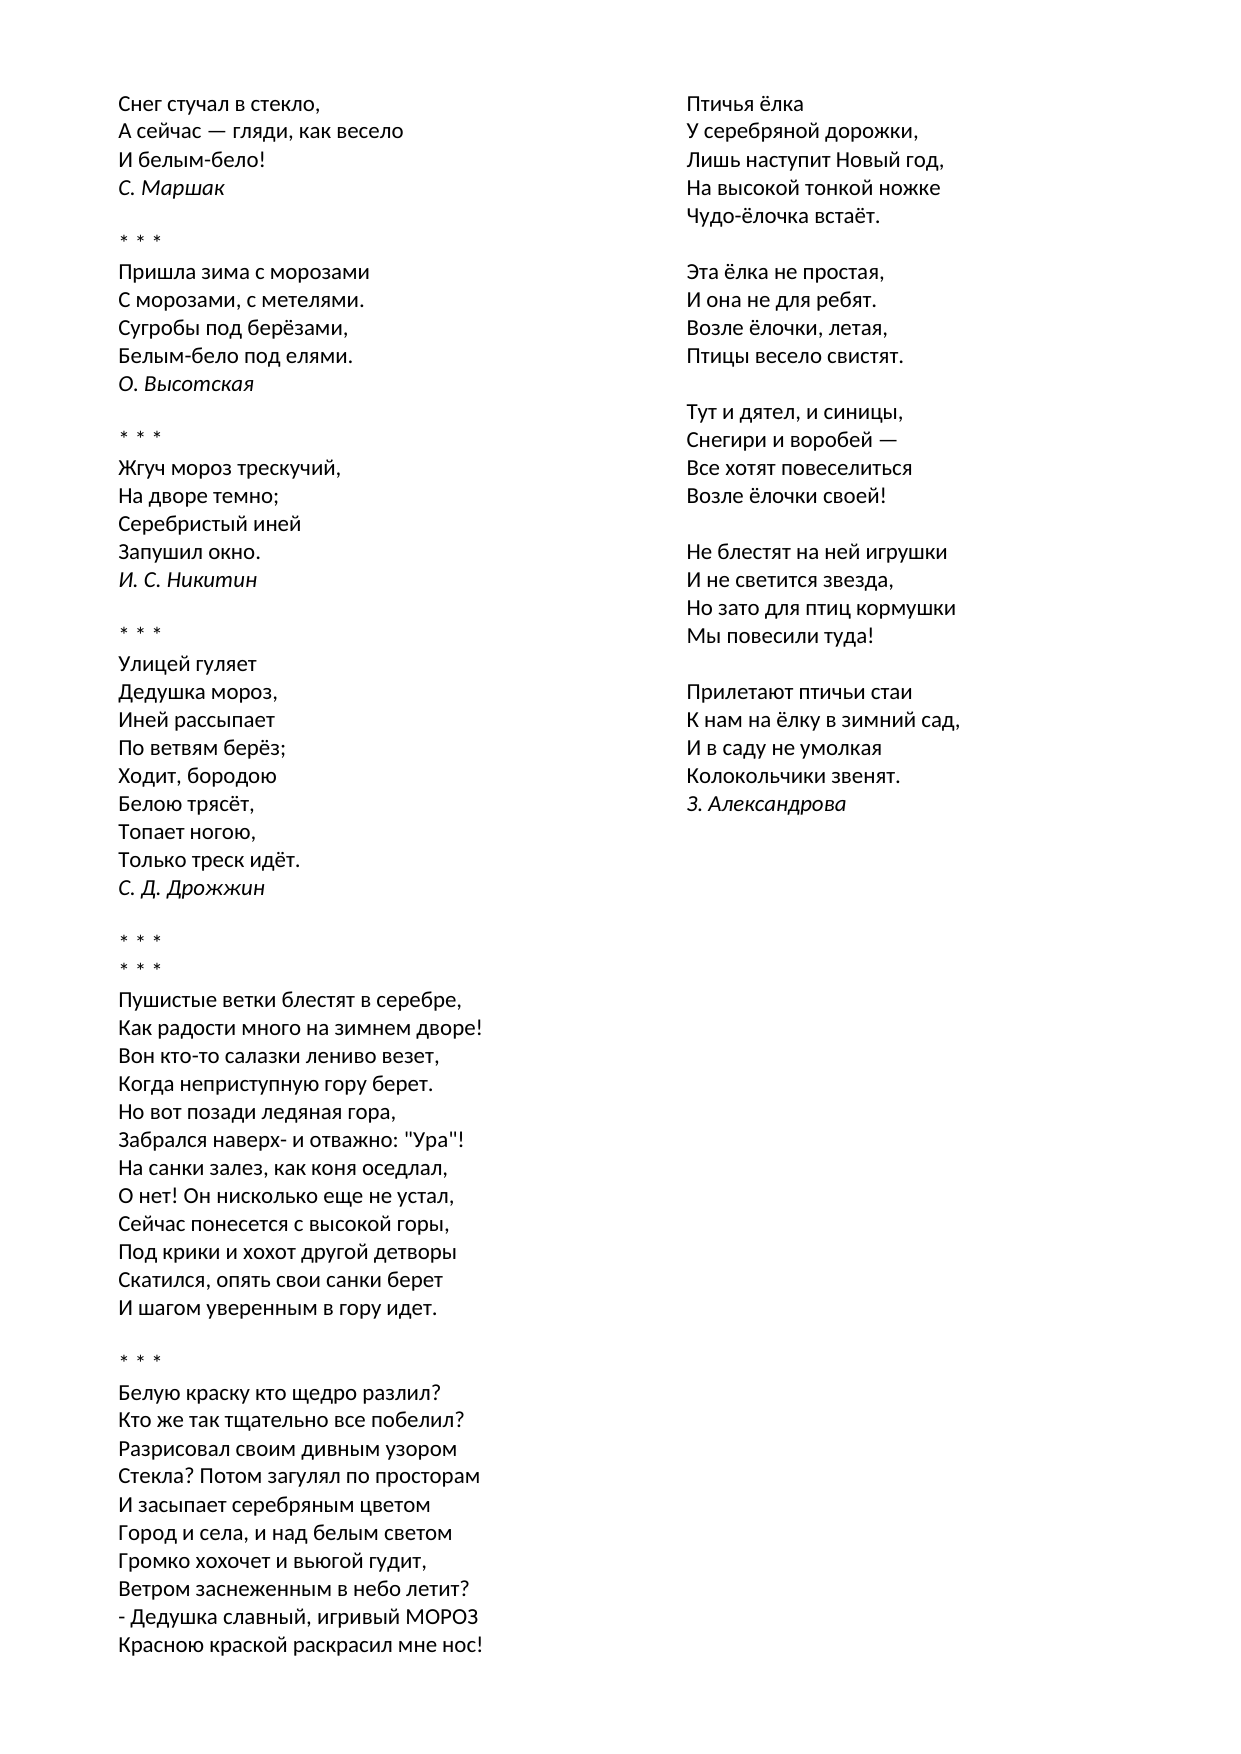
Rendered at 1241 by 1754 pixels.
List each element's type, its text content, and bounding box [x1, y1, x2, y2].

text Ходит, бородою [118, 761, 613, 789]
text Не блестят на ней игрушки [686, 537, 1181, 565]
text Колокольчики звенят. [686, 761, 1181, 789]
text З. Александрова [686, 789, 1181, 817]
text Птицы весело свистят. [686, 341, 1181, 369]
text И белым-бело! [118, 145, 613, 173]
text * * * [118, 1349, 1181, 1378]
text И. С. Никитин [118, 565, 613, 593]
text Скатился, опять свои санки берет [118, 1266, 1181, 1293]
text Серебристый иней [118, 509, 613, 537]
text * * * [118, 229, 613, 257]
text Белым-бело под елями. [118, 341, 613, 369]
text С морозами, с метелями. [118, 285, 613, 313]
text Когда неприступную гору берет. [118, 1069, 1181, 1097]
text * * * [118, 621, 613, 649]
text Эта ёлка не простая, [686, 257, 1181, 285]
text А сейчас — гляди, как весело [118, 117, 613, 145]
text По ветвям берёз; [118, 733, 613, 761]
text Красною краской раскрасил мне нос! [118, 1630, 1181, 1658]
text Чудо-ёлочка встаёт. [686, 201, 1181, 229]
text И засыпает серебряным цветом [118, 1490, 1181, 1518]
text С. Д. Дрожжин [118, 873, 613, 901]
text Разрисовал своим дивным узором [118, 1434, 1181, 1462]
text Жгуч мороз трескучий, [118, 453, 613, 481]
text Снегири и воробей — [686, 425, 1181, 453]
text Топает ногою, [118, 817, 613, 845]
text О нет! Он нисколько еще не устал, [118, 1181, 1181, 1209]
text Стекла? Потом загулял по просторам [118, 1462, 1181, 1490]
text Лишь наступит Новый год, [686, 145, 1181, 173]
text Прилетают птичьи стаи [686, 677, 1181, 705]
text Пришла зима с морозами [118, 257, 613, 285]
text Возле ёлочки своей! [686, 481, 1181, 509]
text О. Высотская [118, 369, 613, 397]
text Забрался наверх- и отважно: "Ура"! [118, 1125, 1181, 1153]
text - Дедушка славный, игривый МОРОЗ [118, 1602, 1181, 1630]
text Как радости много на зимнем дворе! [118, 1013, 1181, 1041]
text Сугробы под берёзами, [118, 313, 613, 341]
text На высокой тонкой ножке [686, 173, 1181, 201]
text Сейчас понесется с высокой горы, [118, 1209, 1181, 1237]
text Улицей гуляет [118, 649, 613, 677]
text Все хотят повеселиться [686, 453, 1181, 481]
text И она не для ребят. [686, 285, 1181, 313]
text Громко хохочет и вьюгой гудит, [118, 1546, 1181, 1574]
text Белою трясёт, [118, 789, 613, 817]
text Кто же так тщательно все побелил? [118, 1406, 1181, 1434]
text С. Маршак [118, 173, 613, 201]
text На дворе темно; [118, 481, 613, 509]
text Вон кто-то салазки лениво везет, [118, 1041, 1181, 1069]
text Возле ёлочки, летая, [686, 313, 1181, 341]
text Ветром заснеженным в небо летит? [118, 1574, 1181, 1602]
text Пушистые ветки блестят в серебре, [118, 985, 1181, 1013]
text Город и села, и над белым светом [118, 1518, 1181, 1546]
text Иней рассыпает [118, 705, 613, 733]
text Мы повесили туда! [686, 621, 1181, 649]
text И не светится звезда, [686, 565, 1181, 593]
text * * * [118, 929, 613, 957]
text И шагом уверенным в гору идет. [118, 1293, 1181, 1322]
text * * * [118, 957, 1181, 985]
text На санки залез, как коня оседлал, [118, 1153, 1181, 1181]
text Белую краску кто щедро разлил? [118, 1378, 1181, 1406]
text Под крики и хохот другой детворы [118, 1237, 1181, 1266]
text Но вот позади ледяная гора, [118, 1097, 1181, 1125]
text Только треск идёт. [118, 845, 613, 873]
text И в саду не умолкая [686, 733, 1181, 761]
text Дедушка мороз, [118, 677, 613, 705]
text Но зато для птиц кормушки [686, 593, 1181, 621]
text К нам на ёлку в зимний сад, [686, 705, 1181, 733]
text Тут и дятел, и синицы, [686, 397, 1181, 425]
text Запушил окно. [118, 537, 613, 565]
text Снег стучал в стекло, [118, 89, 613, 117]
text У серебряной дорожки, [686, 117, 1181, 145]
text Птичья ёлка [686, 89, 1181, 117]
text * * * [118, 425, 613, 453]
